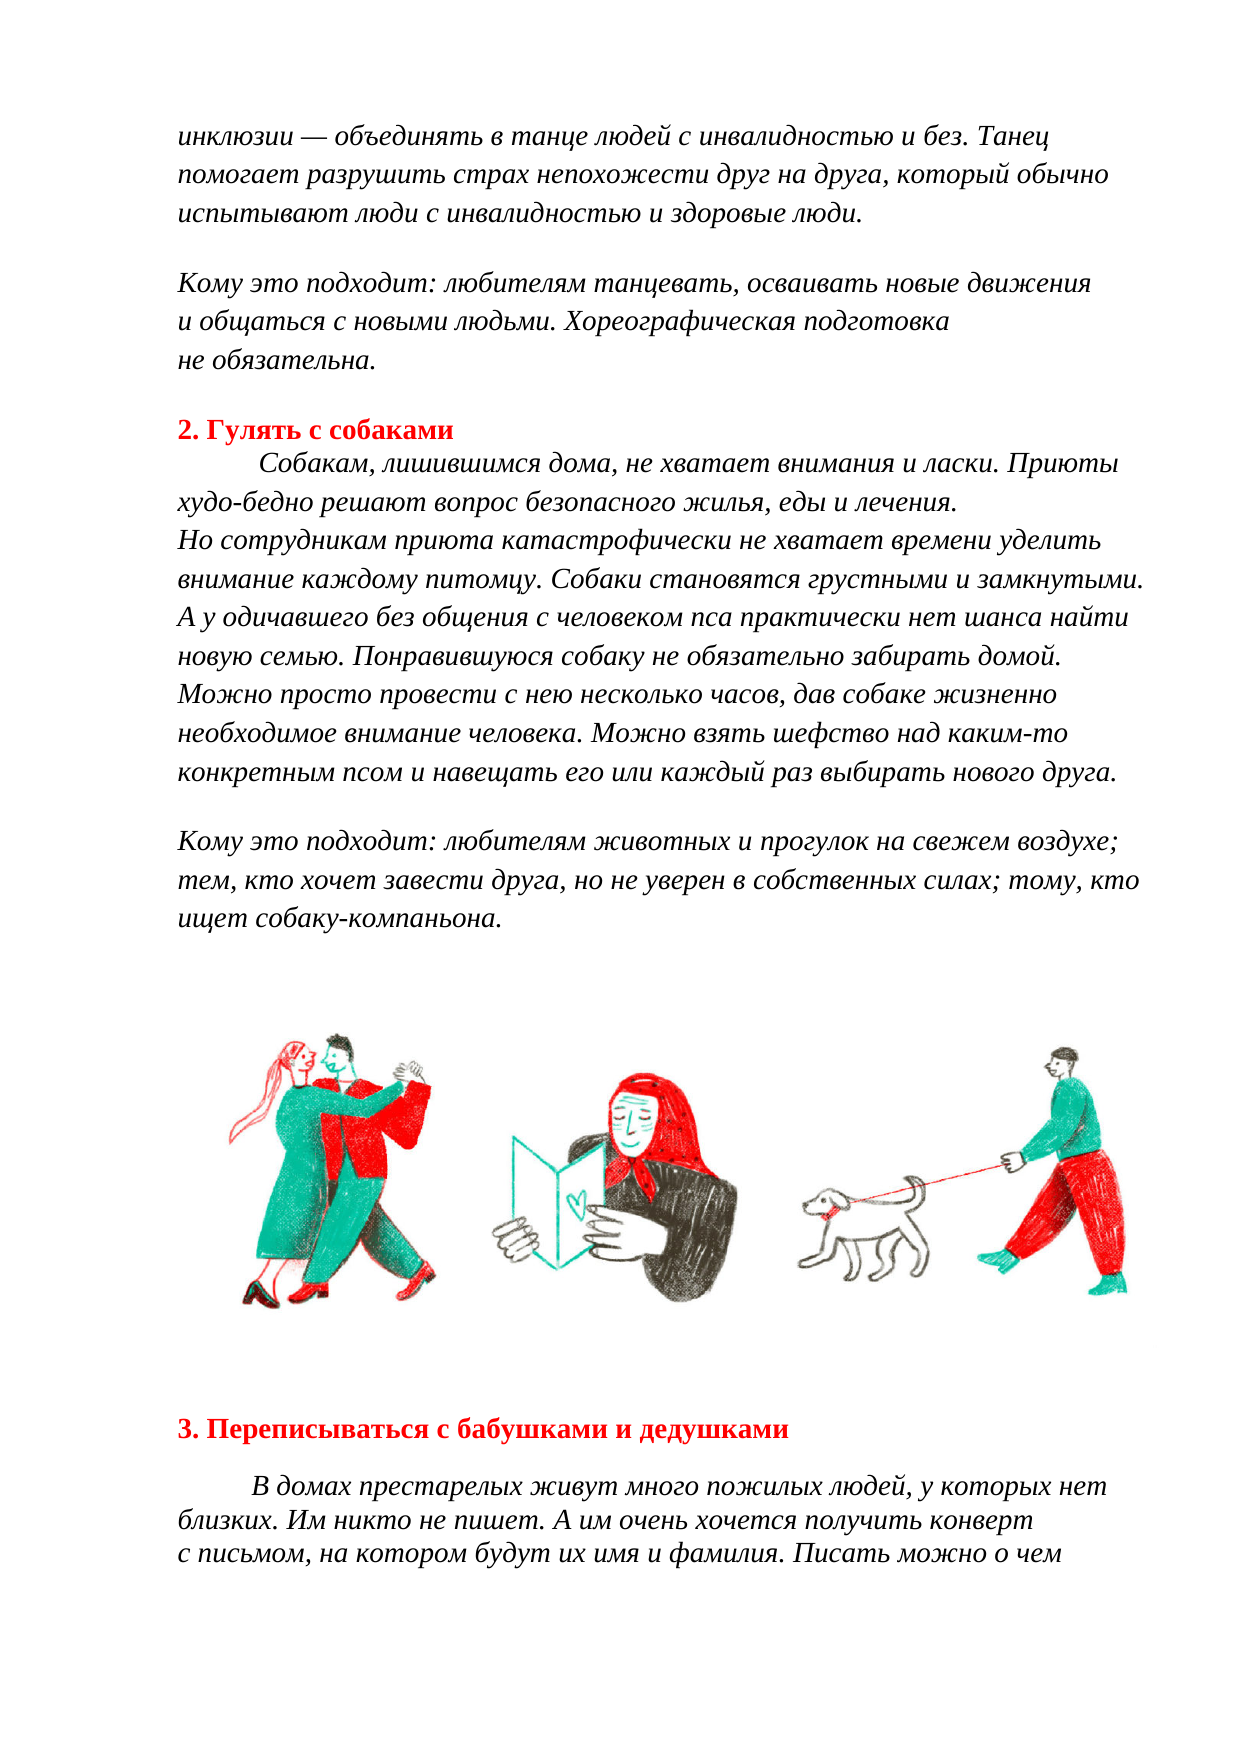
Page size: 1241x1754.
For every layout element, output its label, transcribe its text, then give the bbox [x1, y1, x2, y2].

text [177, 118, 1152, 229]
text Собакам, лишившимся дома, не хватает внимания и ласки. Приюты худо-бедно решают вопрос безопасного жилья, еды и лечения. Но сотрудникам приюта катастрофически не хватает времени уделить внимание каждому питомцу. Собаки становятся грустными и замкнутыми. А у одичавшего без общения с человеком пса практически нет шанса найти новую семью. Понравившуюся собаку не обязательно забирать домой. Можно просто провести с нею несколько часов, дав собаке жизненно необходимое внимание человека. Можно взять шефство над каким-то конкретным псом и навещать его или каждый раз выбирать нового друга. [177, 445, 1152, 787]
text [177, 1468, 1152, 1569]
text Кому это подходит: любителям танцевать, осваивать новые движения и общаться с новыми людьми. Хореографическая подготовка не обязательна. [177, 265, 1152, 376]
text Кому это подходит: любителям животных и прогулок на свежем воздухе; тем, кто хочет завести друга, но не уверен в собственных силах; тому, кто ищет собаку-компаньона. [177, 823, 1152, 934]
text 3. Переписываться с бабушками и дедушками [177, 1411, 1152, 1445]
text 2. Гулять с собаками [177, 412, 1152, 445]
picture [177, 970, 1159, 1348]
